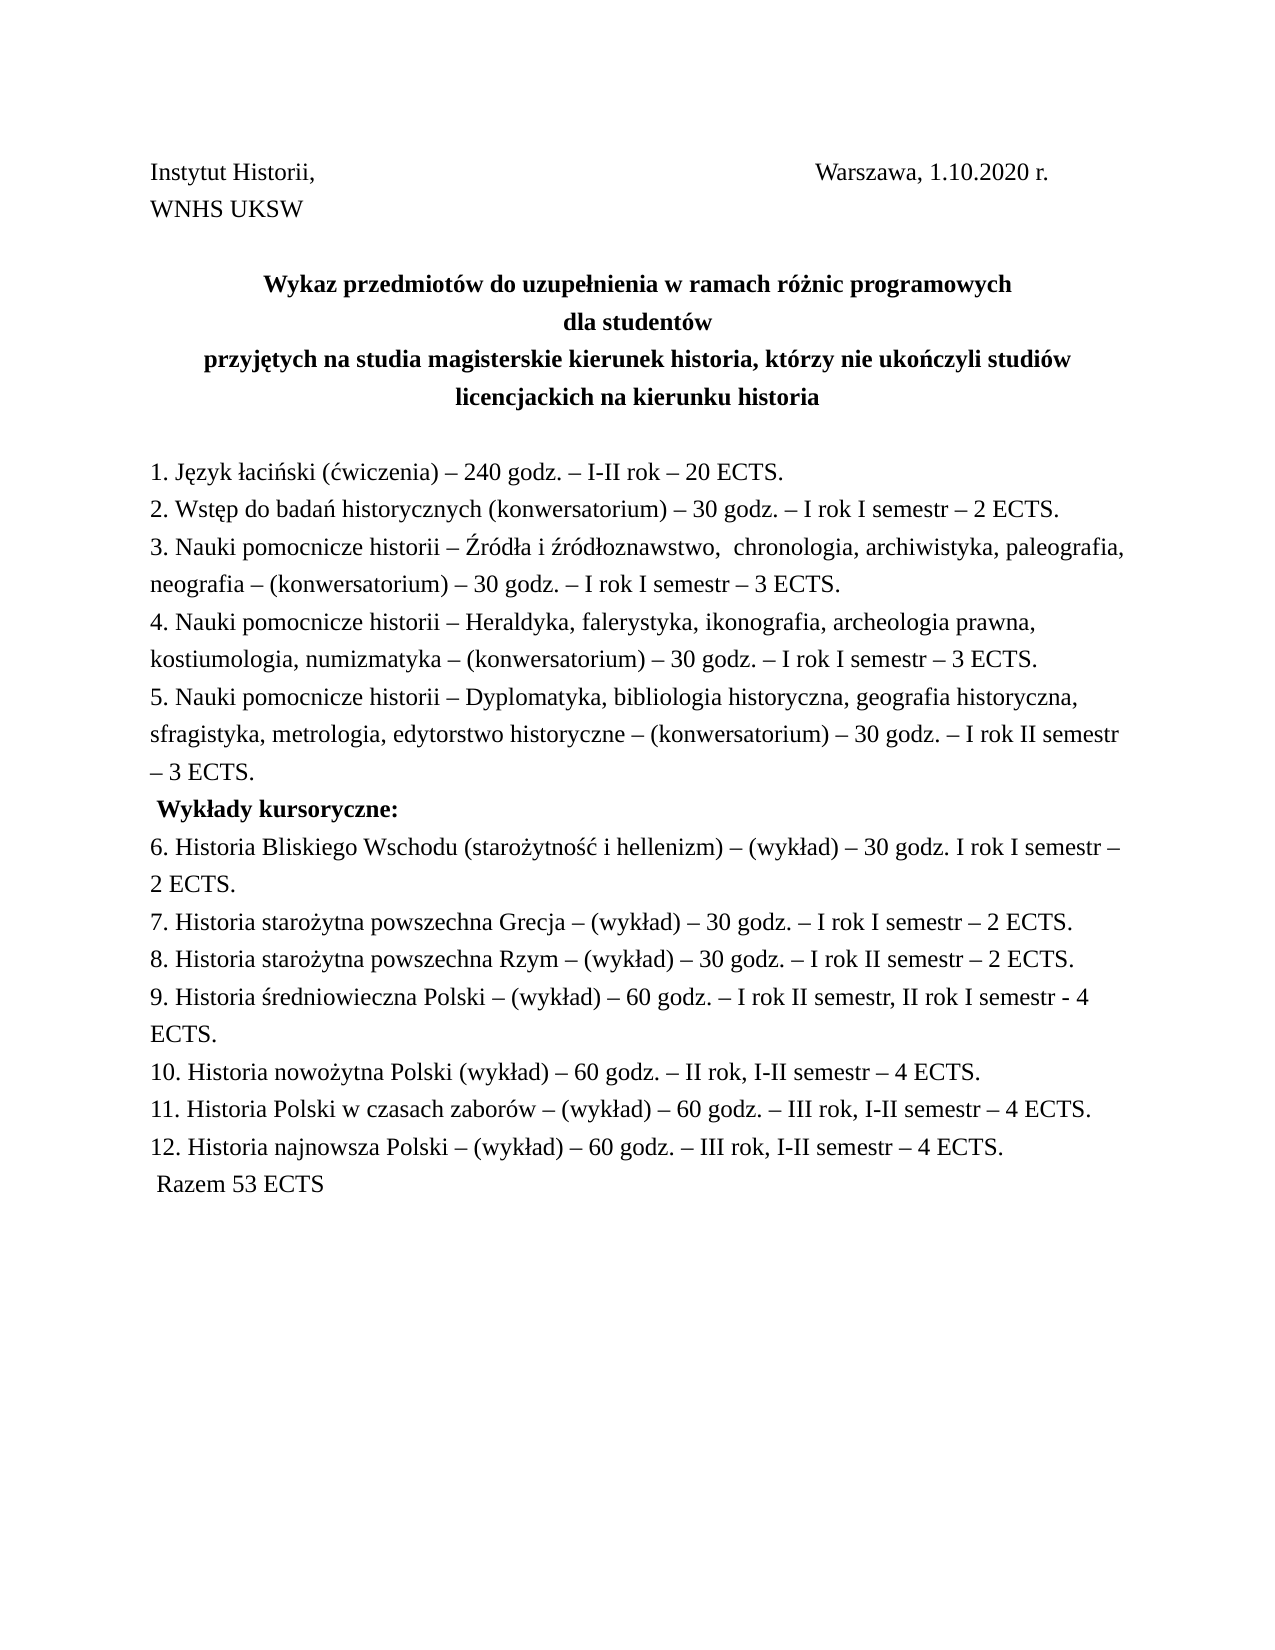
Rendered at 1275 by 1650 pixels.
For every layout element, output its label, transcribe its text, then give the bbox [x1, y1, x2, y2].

text 4. Nauki pomocnicze historii – Heraldyka, falerystyka, ikonografia, archeologia prawna, kostiumologia, numizmatyka – (konwersatorium) – 30 godz. – I rok I semestr – 3 ECTS. [150, 600, 1125, 675]
text WNHS UKSW [150, 187, 1125, 225]
text 8. Historia starożytna powszechna Rzym – (wykład) – 30 godz. – I rok II semestr – 2 ECTS. [150, 937, 1125, 975]
text 7. Historia starożytna powszechna Grecja – (wykład) – 30 godz. – I rok I semestr – 2 ECTS. [150, 900, 1125, 937]
text Wykłady kursoryczne: [150, 787, 1125, 825]
text Razem 53 ECTS [150, 1162, 1125, 1200]
text 10. Historia nowożytna Polski (wykład) – 60 godz. – II rok, I-II semestr – 4 ECTS. [150, 1050, 1125, 1087]
text 11. Historia Polski w czasach zaborów – (wykład) – 60 godz. – III rok, I-II semestr – 4 ECTS. [150, 1087, 1125, 1125]
text Wykaz przedmiotów do uzupełnienia w ramach różnic programowych [150, 262, 1125, 300]
text 9. Historia średniowieczna Polski – (wykład) – 60 godz. – I rok II semestr, II rok I semestr - 4 ECTS. [150, 975, 1125, 1050]
text Instytut Historii, Warszawa, 1.10.2020 r. [150, 150, 1125, 187]
text 12. Historia najnowsza Polski – (wykład) – 60 godz. – III rok, I-II semestr – 4 ECTS. [150, 1125, 1125, 1162]
text 3. Nauki pomocnicze historii – Źródła i źródłoznawstwo, chronologia, archiwistyka, paleografia, neografia – (konwersatorium) – 30 godz. – I rok I semestr – 3 ECTS. [150, 525, 1125, 600]
text 1. Język łaciński (ćwiczenia) – 240 godz. – I-II rok – 20 ECTS. [150, 450, 1125, 487]
text 2. Wstęp do badań historycznych (konwersatorium) – 30 godz. – I rok I semestr – 2 ECTS. [150, 487, 1125, 525]
text przyjętych na studia magisterskie kierunek historia, którzy nie ukończyli studiów licencjackich na kierunku historia [150, 337, 1125, 412]
text 5. Nauki pomocnicze historii – Dyplomatyka, bibliologia historyczna, geografia historyczna, sfragistyka, metrologia, edytorstwo historyczne – (konwersatorium) – 30 godz. – I rok II semestr – 3 ECTS. [150, 675, 1125, 787]
text 6. Historia Bliskiego Wschodu (starożytność i hellenizm) – (wykład) – 30 godz. I rok I semestr – 2 ECTS. [150, 825, 1125, 900]
text dla studentów [150, 300, 1125, 337]
